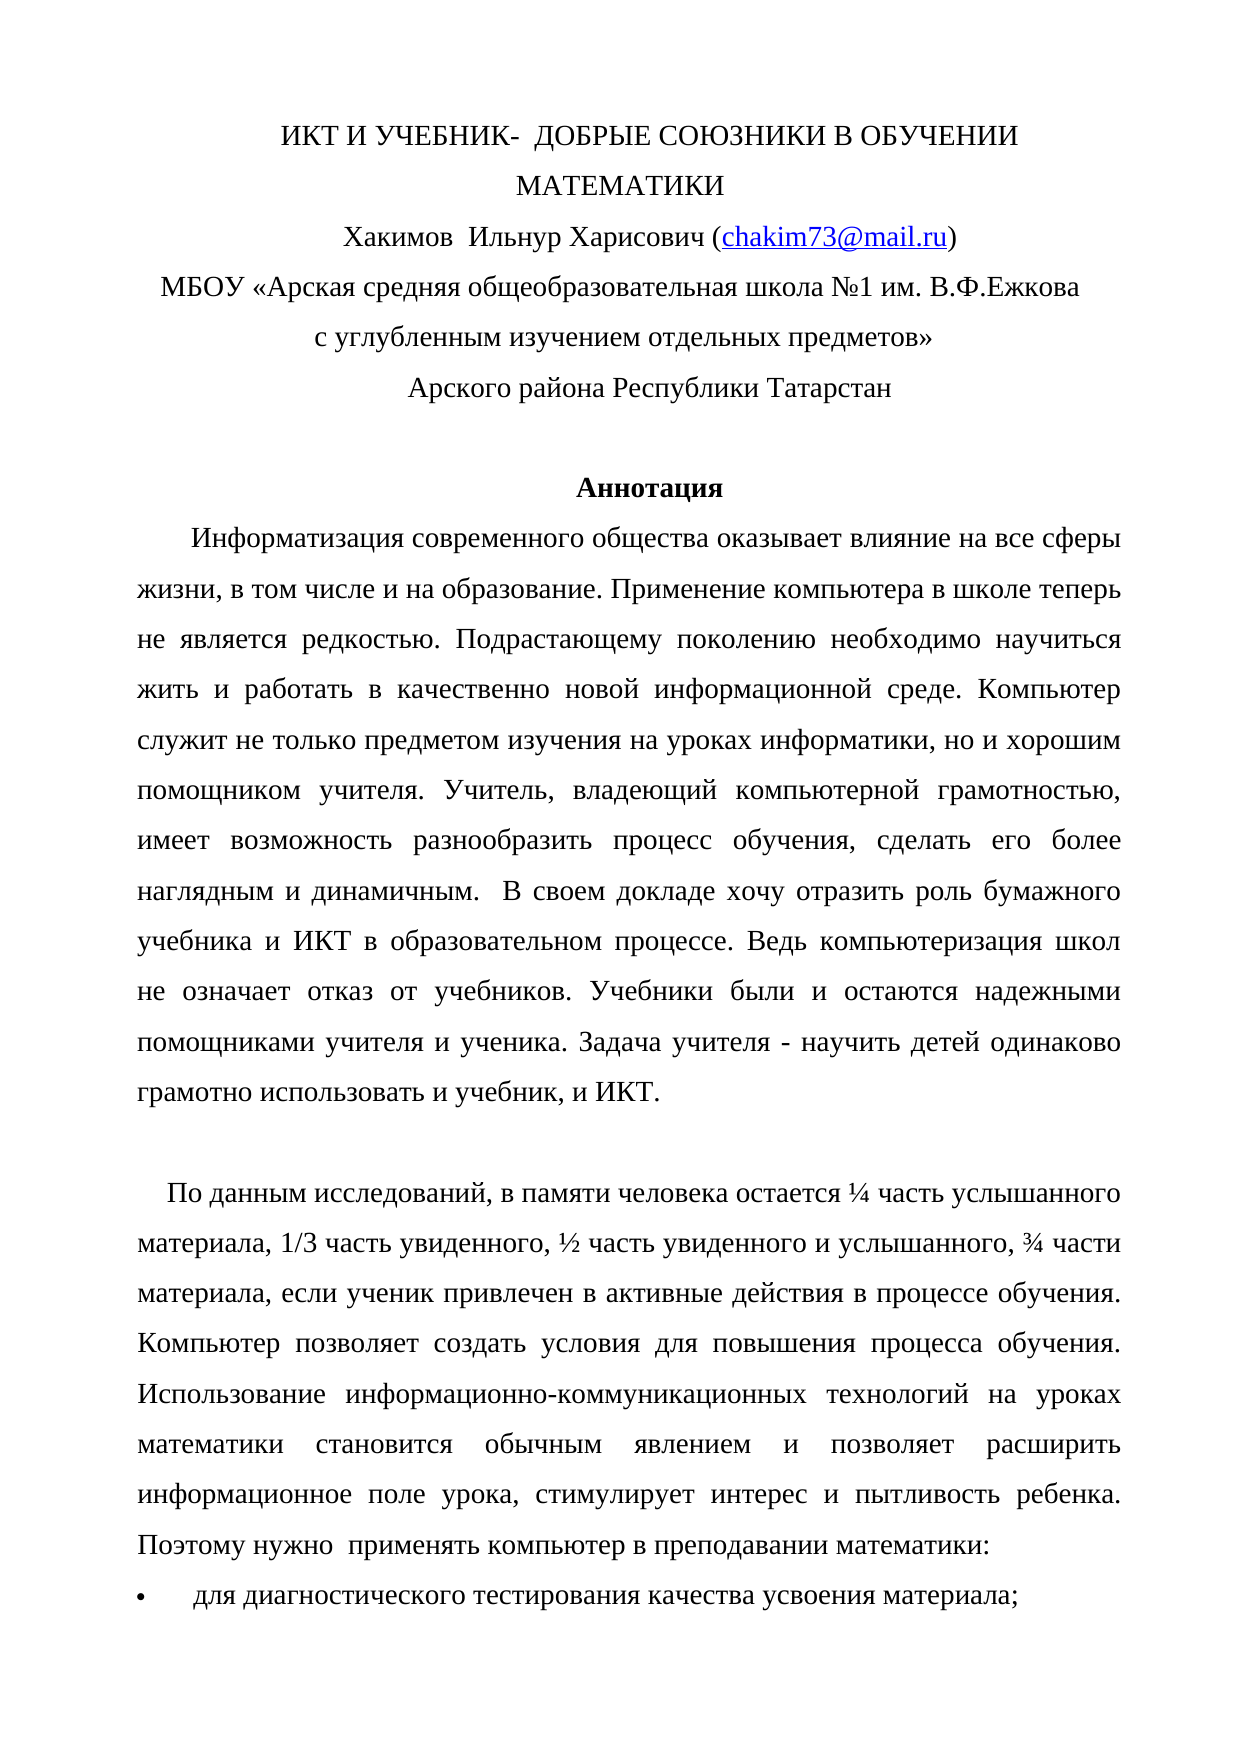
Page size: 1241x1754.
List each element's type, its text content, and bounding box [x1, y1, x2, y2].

text с углубленным изучением отдельных предметов» [118, 319, 1122, 353]
text По данным исследований, в памяти человека остается ¼ часть услышанного материала, 1/3 часть увиденного, ½ часть увиденного и услышанного, ¾ части материала, если ученик привлечен в активные действия в процессе обучения. Компьютер позволяет создать условия для повышения процесса обучения. Использование информационно-коммуникационных технологий на уроках математики становится обычным явлением и позволяет расширить информационное поле урока, стимулирует интерес и пытливость ребенка. Поэтому нужно применять компьютер в преподавании математики: [137, 1175, 1122, 1560]
list для диагностического тестирования качества усвоения материала; [137, 1577, 1122, 1611]
text МБОУ «Арская средняя общеобразовательная школа №1 им. В.Ф.Ежкова [118, 269, 1122, 303]
text ИКТ И УЧЕБНИК- ДОБРЫЕ СОЮЗНИКИ В ОБУЧЕНИИ МАТЕМАТИКИ [118, 118, 1122, 202]
text Информатизация современного общества оказывает влияние на все сферы жизни, в том числе и на образование. Применение компьютера в школе теперь не является редкостью. Подрастающему поколению необходимо научиться жить и работать в качественно новой информационной среде. Компьютер служит не только предметом изучения на уроках информатики, но и хорошим помощником учителя. Учитель, владеющий компьютерной грамотностью, имеет возможность разнообразить процесс обучения, сделать его более наглядным и динамичным. В своем докладе хочу отразить роль бумажного учебника и ИКТ в образовательном процессе. Ведь компьютеризация школ не означает отказ от учебников. Учебники были и остаются надежными помощниками учителя и ученика. Задача учителя - научить детей одинаково грамотно использовать и учебник, и ИКТ. [137, 521, 1122, 1108]
text Арского района Республики Татарстан [118, 370, 1122, 403]
text Хакимов Ильнур Харисович (chakim73@mail.ru) [118, 219, 1122, 252]
text Аннотация [118, 470, 1122, 504]
